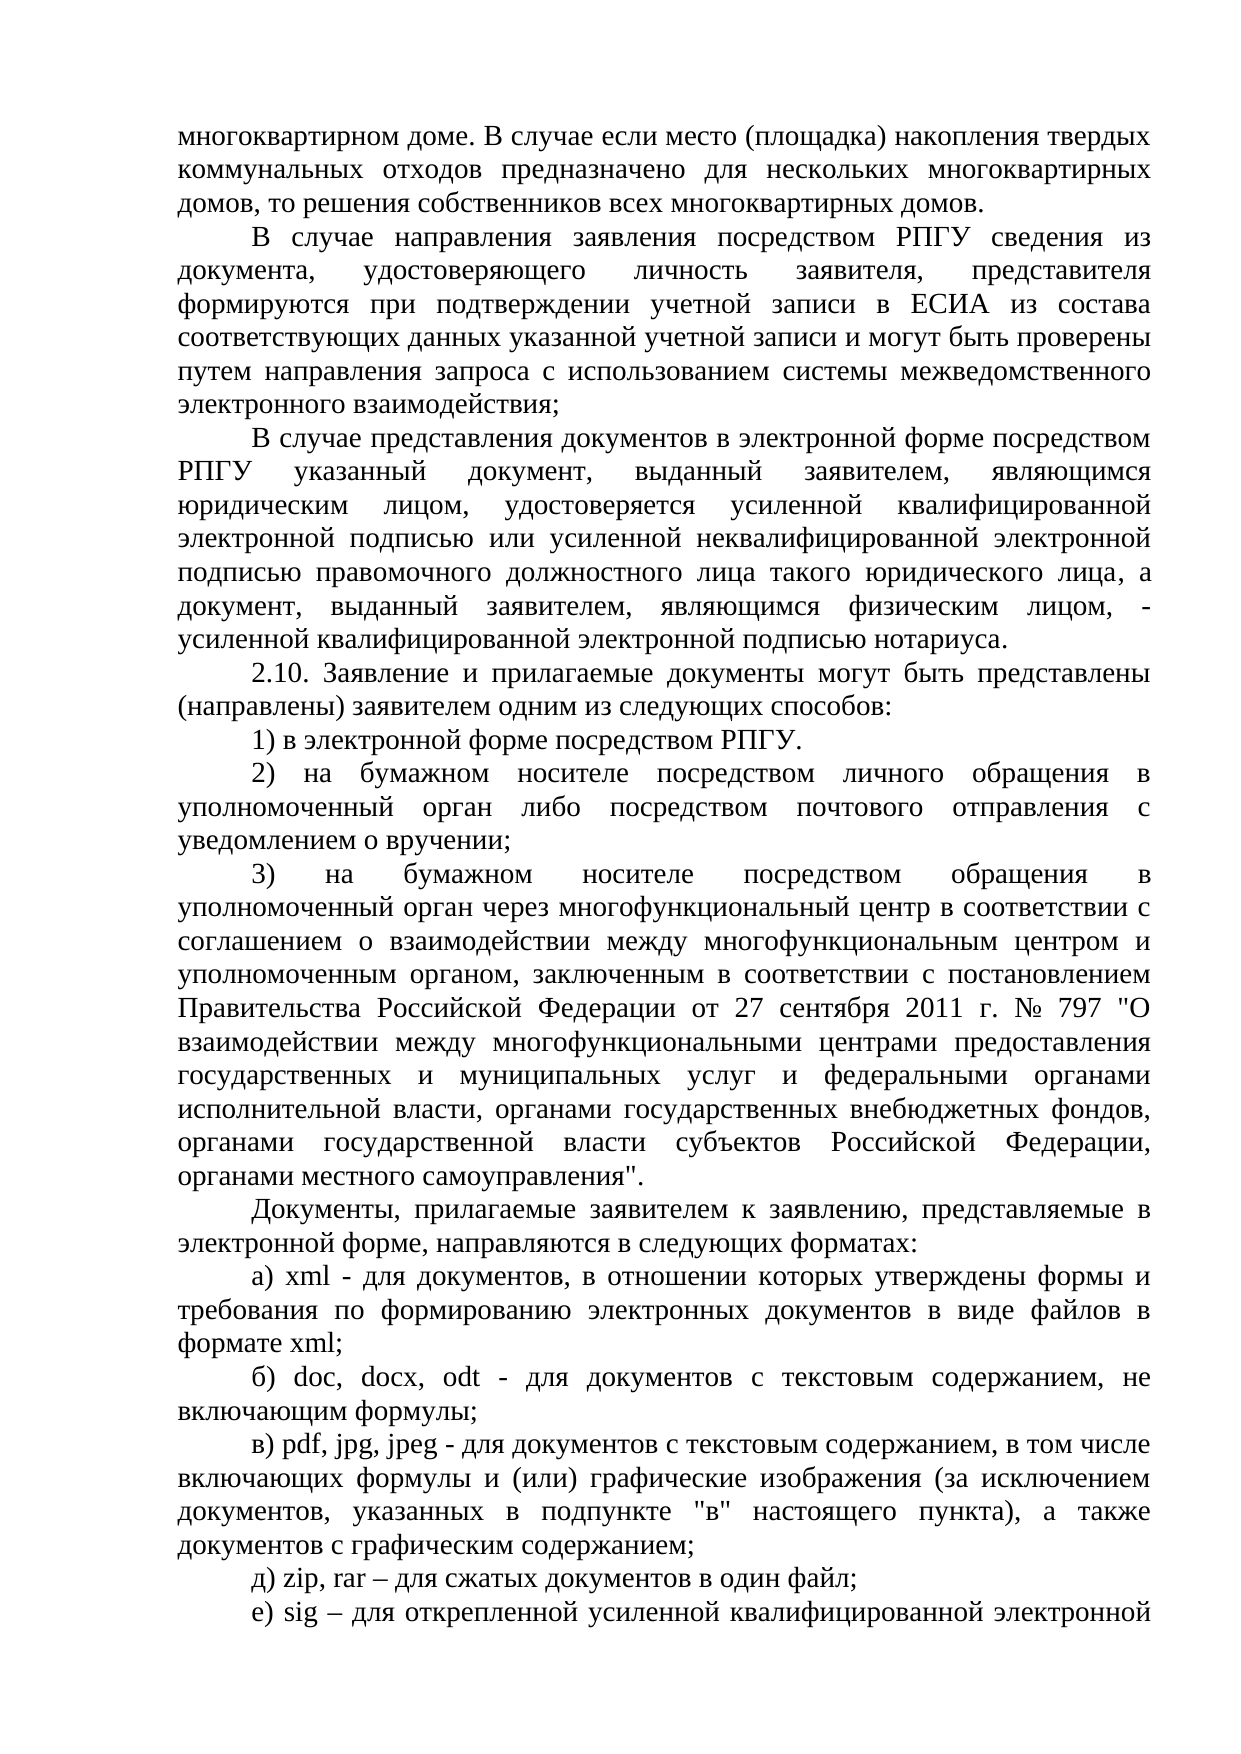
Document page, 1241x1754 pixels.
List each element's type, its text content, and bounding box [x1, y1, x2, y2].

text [177, 118, 1152, 219]
text Документы, прилагаемые заявителем к заявлению, представляемые в электронной форме, направляются в следующих форматах: [177, 1191, 1152, 1258]
text 3) на бумажном носителе посредством обращения в уполномоченный орган через многофункциональный центр в соответствии с соглашением о взаимодействии между многофункциональным центром и уполномоченным органом, заключенным в соответствии с постановлением Правительства Российской Федерации от 27 сентября 2011 г. № 797 "О взаимодействии между многофункциональными центрами предоставления государственных и муниципальных услуг и федеральными органами исполнительной власти, органами государственных внебюджетных фондов, органами государственной власти субъектов Российской Федерации, органами местного самоуправления". [177, 856, 1152, 1191]
text д) zip, rar – для сжатых документов в один файл; [177, 1560, 1152, 1594]
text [177, 1594, 1152, 1627]
text а) xml - для документов, в отношении которых утверждены формы и требования по формированию электронных документов в виде файлов в формате xml; [177, 1258, 1152, 1359]
text в) pdf, jpg, jpeg - для документов с текстовым содержанием, в том числе включающих формулы и (или) графические изображения (за исключением документов, указанных в подпункте "в" настоящего пункта), а также документов с графическим содержанием; [177, 1426, 1152, 1560]
text В случае представления документов в электронной форме посредством РПГУ указанный документ, выданный заявителем, являющимся юридическим лицом, удостоверяется усиленной квалифицированной электронной подписью или усиленной неквалифицированной электронной подписью правомочного должностного лица такого юридического лица, а документ, выданный заявителем, являющимся физическим лицом, - усиленной квалифицированной электронной подписью нотариуса. [177, 420, 1152, 655]
text б) doc, docx, odt - для документов с текстовым содержанием, не включающим формулы; [177, 1359, 1152, 1426]
text В случае направления заявления посредством РПГУ сведения из документа, удостоверяющего личность заявителя, представителя формируются при подтверждении учетной записи в ЕСИА из состава соответствующих данных указанной учетной записи и могут быть проверены путем направления запроса с использованием системы межведомственного электронного взаимодействия; [177, 219, 1152, 420]
text 2.10. Заявление и прилагаемые документы могут быть представлены (направлены) заявителем одним из следующих способов: [177, 655, 1152, 722]
text 2) на бумажном носителе посредством личного обращения в уполномоченный орган либо посредством почтового отправления с уведомлением о вручении; [177, 755, 1152, 856]
text 1) в электронной форме посредством РПГУ. [177, 722, 1152, 755]
